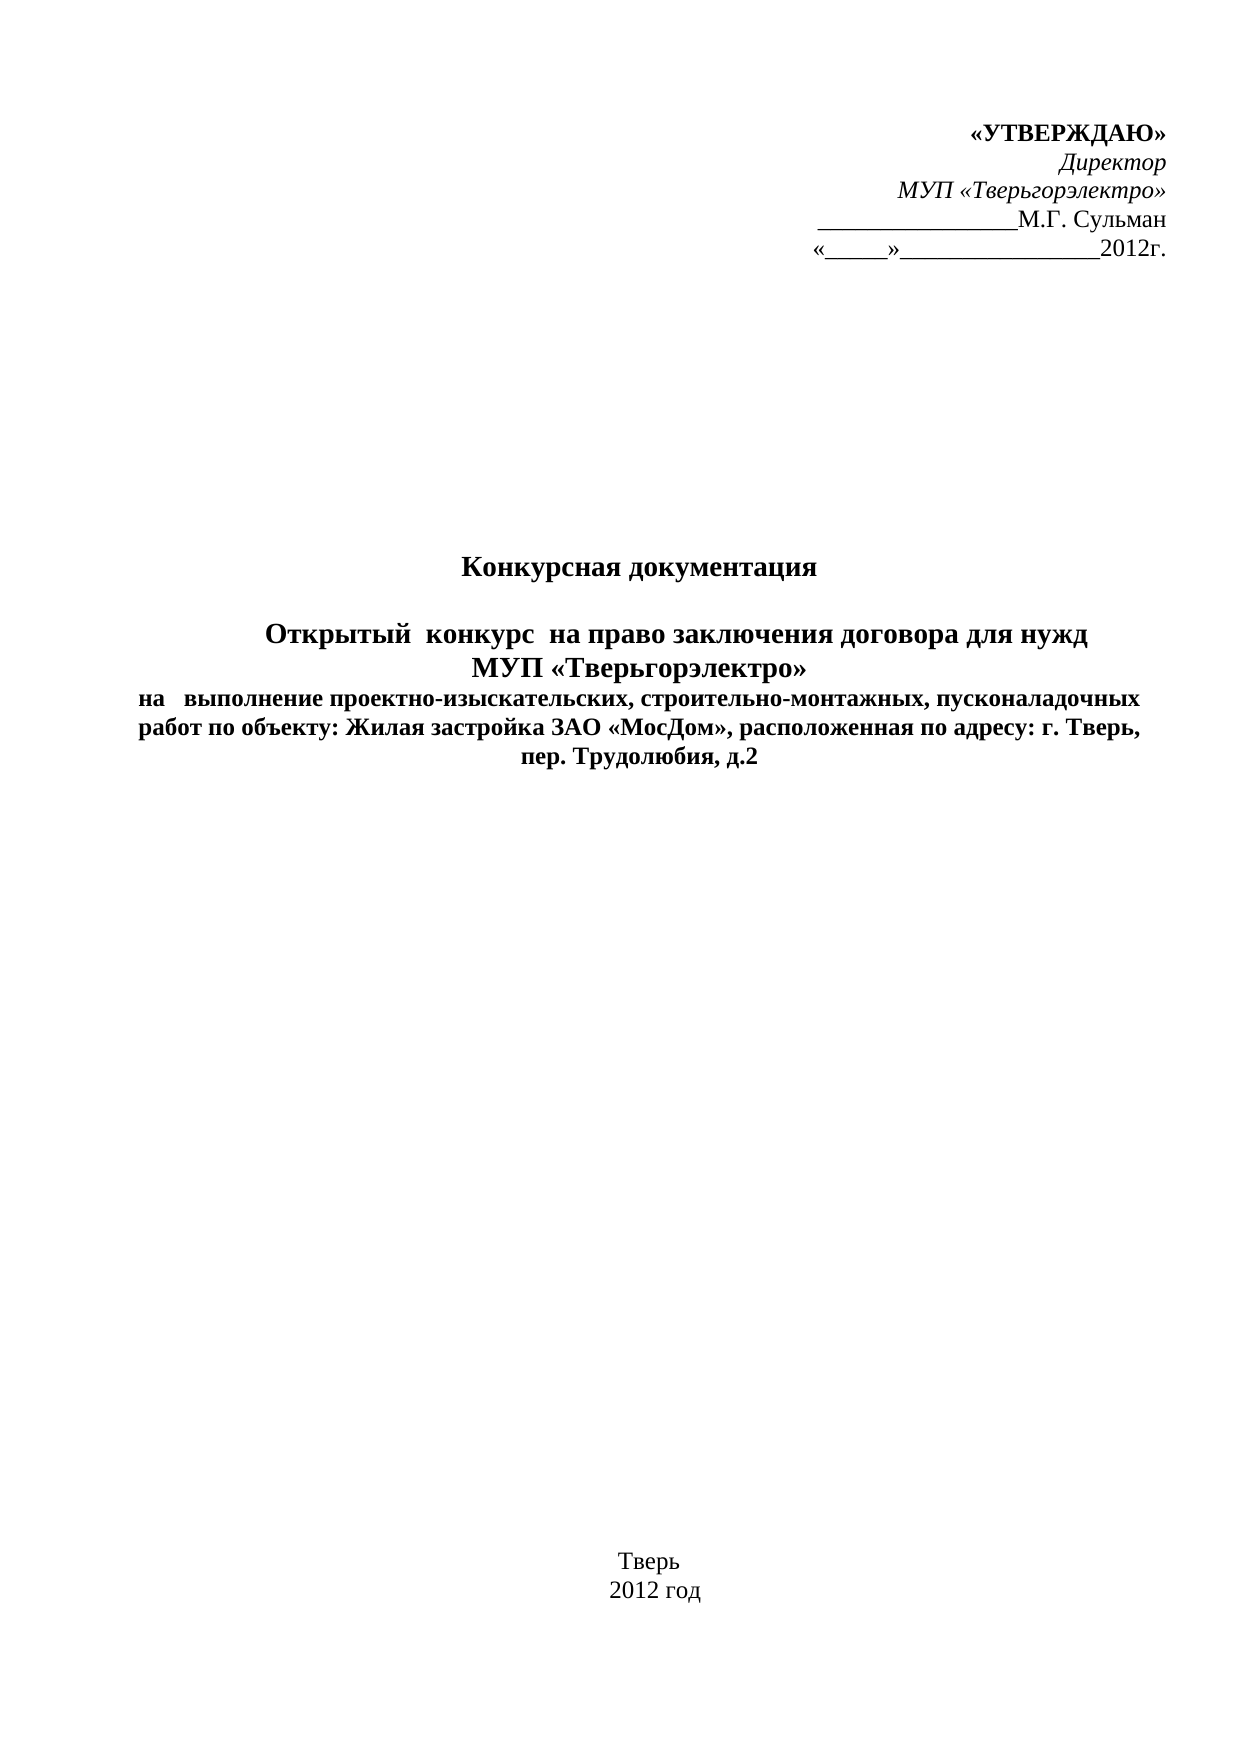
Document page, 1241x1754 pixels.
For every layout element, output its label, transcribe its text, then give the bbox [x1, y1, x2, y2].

text «УТВЕРЖДАЮ» [112, 118, 1166, 147]
text ________________М.Г. Сульман [112, 204, 1166, 233]
text 2012 год [112, 1575, 1166, 1603]
text Конкурсная документация [112, 549, 1166, 583]
text МУП «Тверьгорэлектро» [112, 176, 1166, 204]
text Открытый конкурс на право заключения договора для нужд [112, 616, 1166, 650]
text «_____»________________2012г. [112, 233, 1166, 262]
text МУП «Тверьгорэлектро» [112, 650, 1166, 683]
text Тверь [112, 1546, 1166, 1575]
text на выполнение проектно-изыскательских, строительно-монтажных, пусконаладочных работ по объекту: Жилая застройка ЗАО «МосДом», расположенная по адресу: г. Тверь, пер. Трудолюбия, д.2 [112, 683, 1166, 770]
text Директор [768, 147, 1166, 176]
